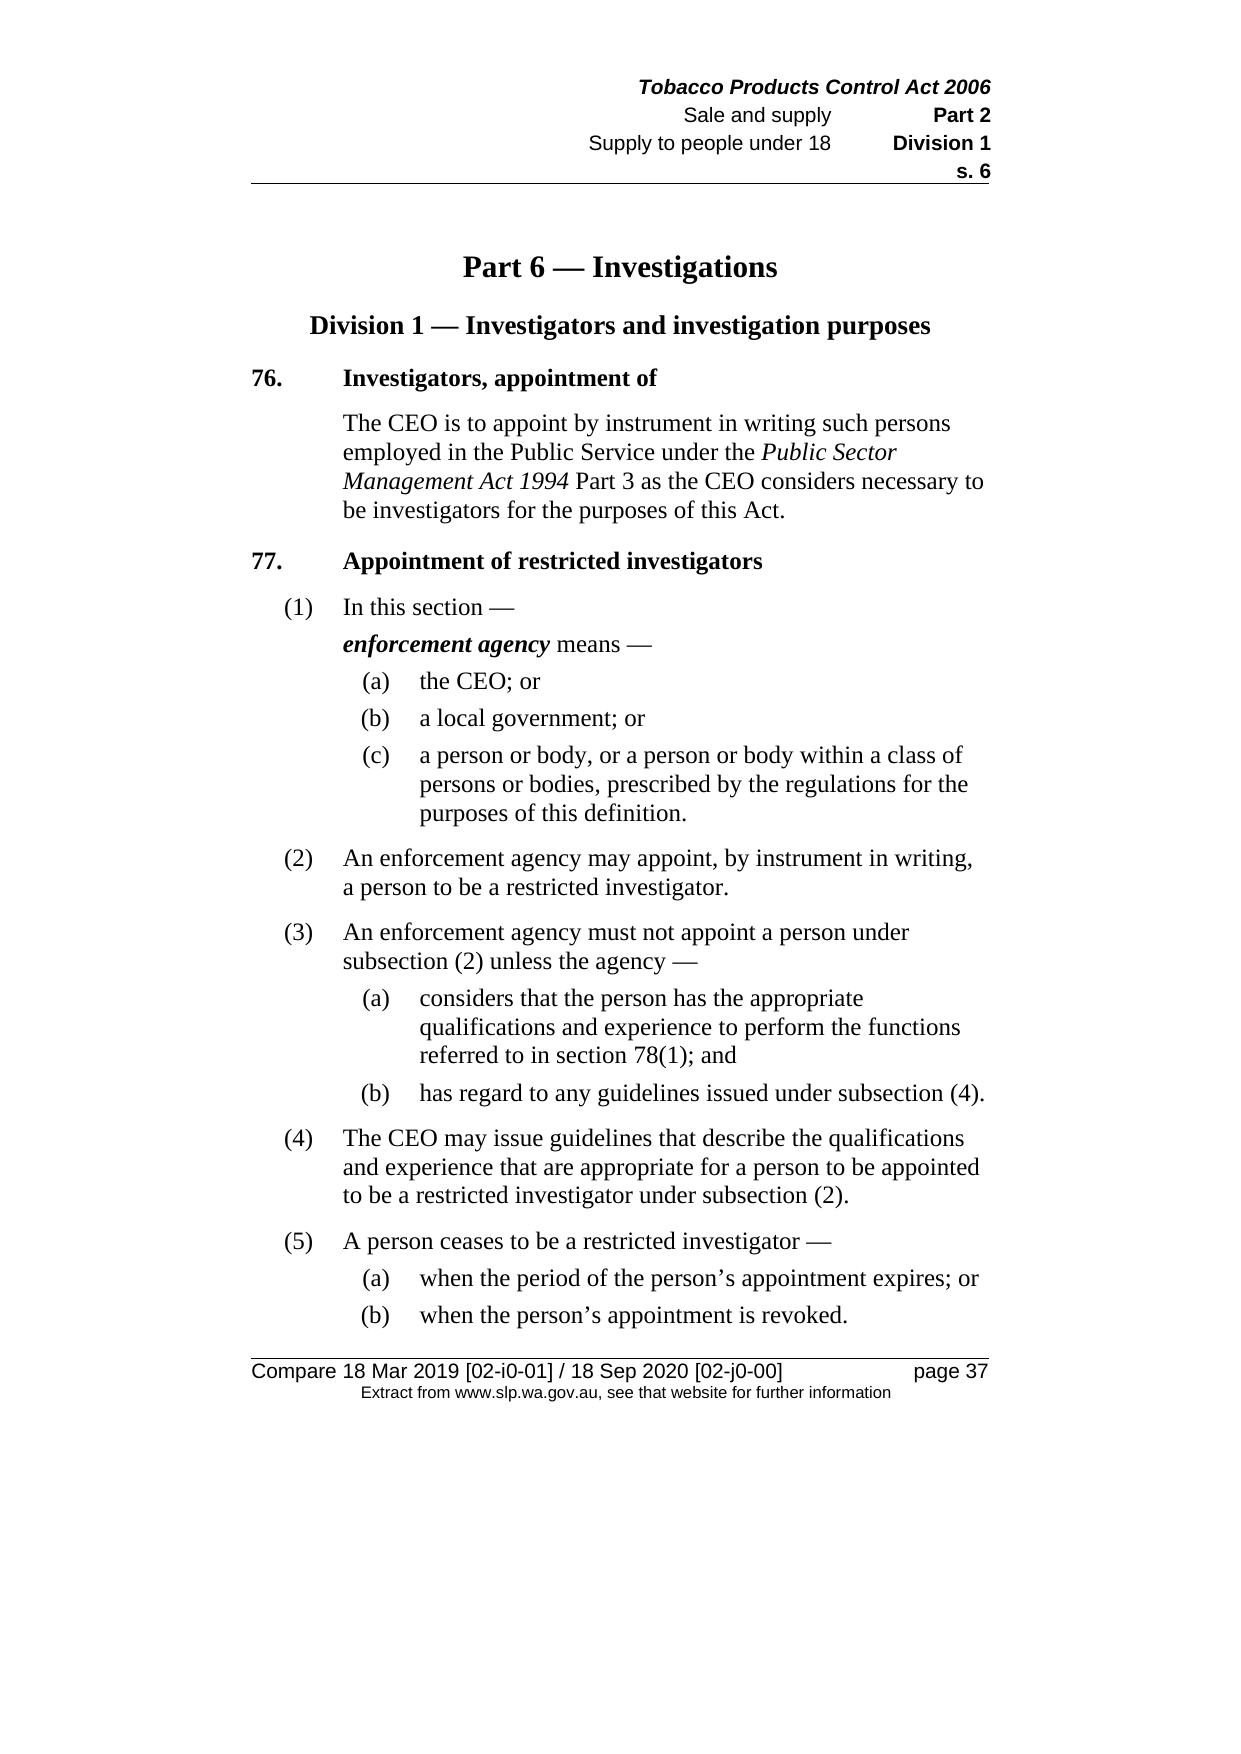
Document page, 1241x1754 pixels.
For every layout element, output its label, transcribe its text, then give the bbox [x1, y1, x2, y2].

text The CEO is to appoint by instrument in writing such persons employed in the Public Service under the Public Sector Management Act 1994 Part 3 as the CEO considers necessary to be investigators for the purposes of this Act. [251, 408, 989, 523]
text (a) the CEO; or [251, 666, 989, 695]
subtitle 76. Investigators, appointment of [251, 363, 989, 392]
text (3) An enforcement agency must not appoint a person under subsection (2) unless the agency — [251, 917, 989, 975]
text (2) An enforcement agency may appoint, by instrument in writing, a person to be a restricted investigator. [251, 843, 989, 901]
subtitle 77. Appointment of restricted investigators [251, 546, 989, 575]
text (b) a local government; or [251, 703, 989, 732]
text (4) The CEO may issue guidelines that describe the qualifications and experience that are appropriate for a person to be appointed to be a restricted investigator under subsection (2). [251, 1123, 989, 1209]
subtitle Part 6 — Investigations [251, 248, 989, 284]
text (a) considers that the person has the appropriate qualifications and experience to perform the functions referred to in section 78(1); and [251, 983, 989, 1069]
text (5) A person ceases to be a restricted investigator — [251, 1226, 989, 1255]
text enforcement agency means — [251, 629, 989, 658]
text (b) when the person’s appointment is revoked. [251, 1300, 989, 1329]
text (c) a person or body, or a person or body within a class of persons or bodies, prescribed by the regulations for the purposes of this definition. [251, 740, 989, 826]
text (1) In this section — [251, 592, 989, 621]
subtitle Division 1 — Investigators and investigation purposes [251, 309, 989, 340]
text (b) has regard to any guidelines issued under subsection (4). [251, 1078, 989, 1106]
text (a) when the period of the person’s appointment expires; or [251, 1263, 989, 1292]
